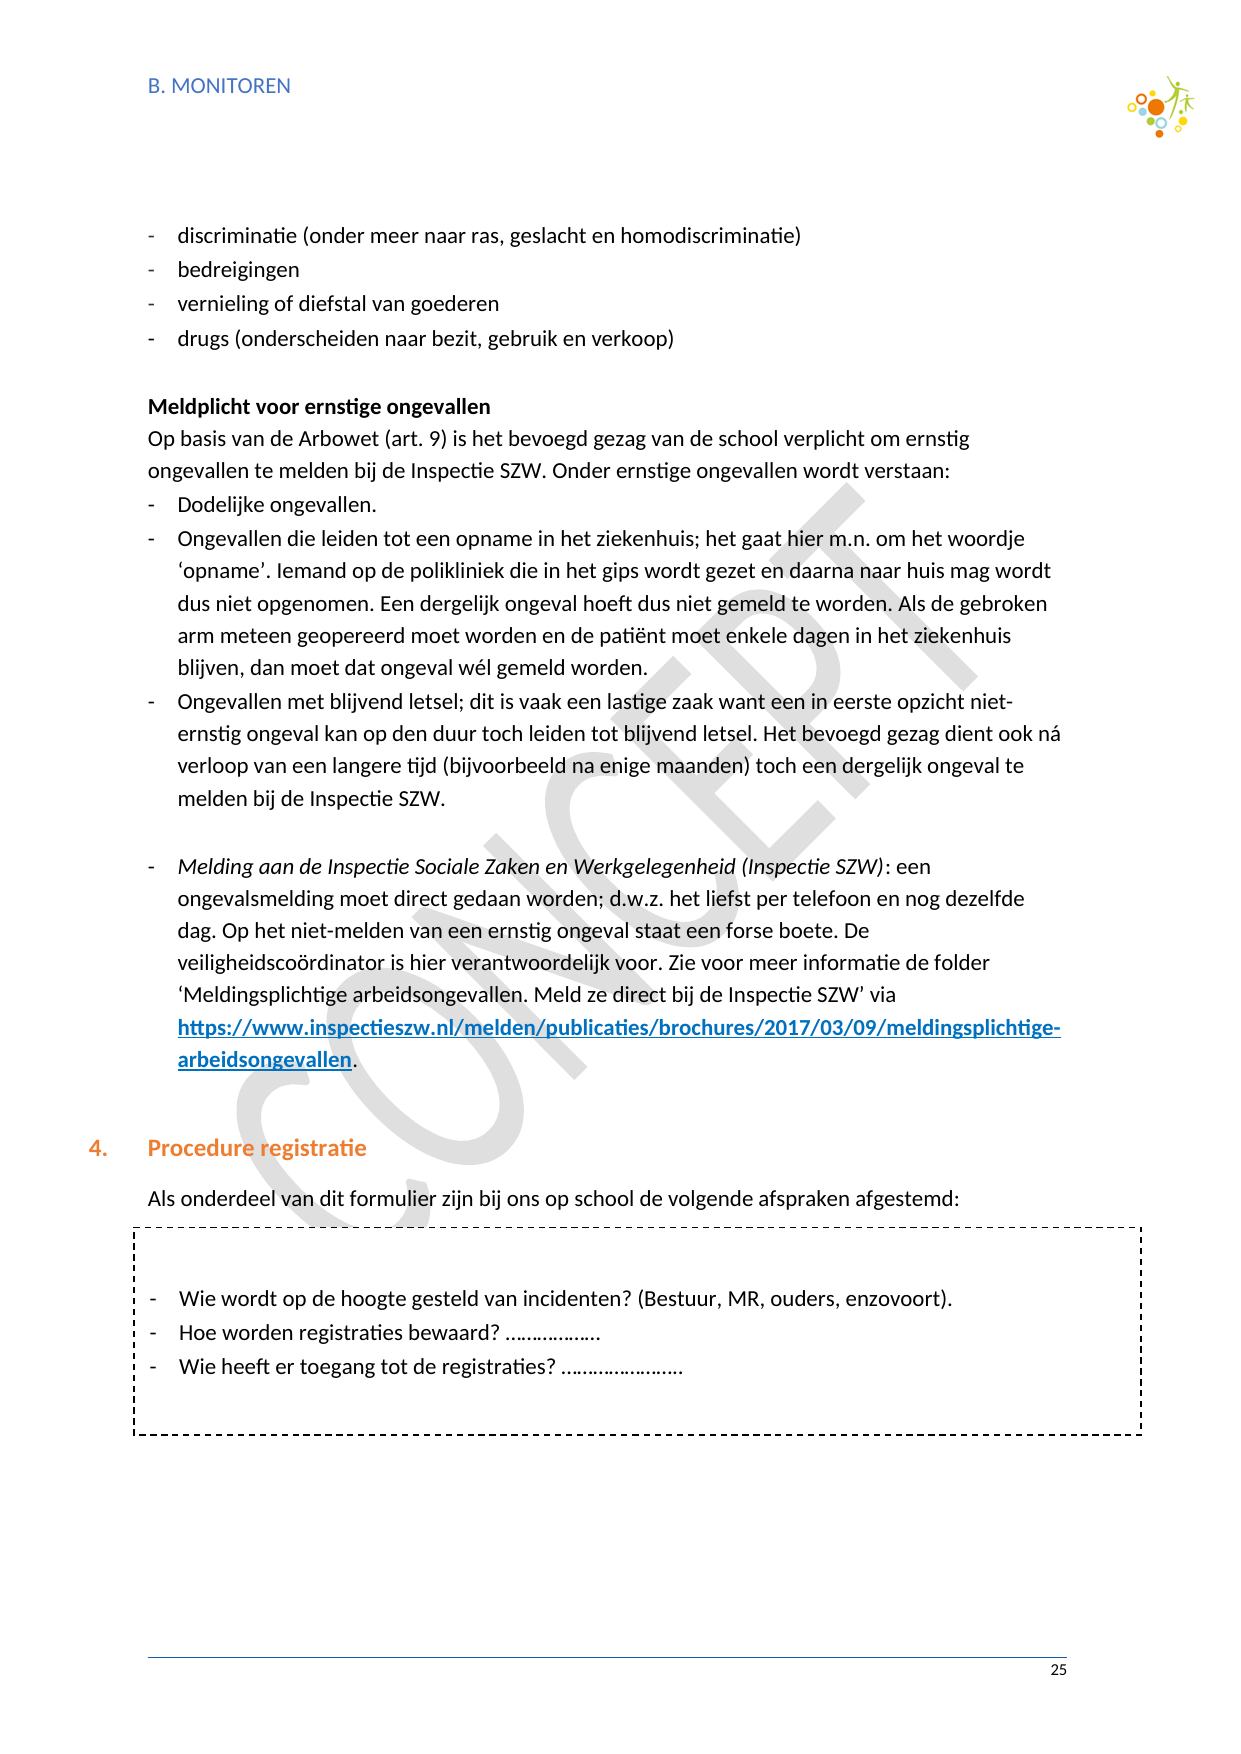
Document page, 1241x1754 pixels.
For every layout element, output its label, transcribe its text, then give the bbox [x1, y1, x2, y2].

list Meldplicht voor ernstige ongevallen Op basis van de Arbowet (art. 9) is het bevoegd gezag van de school verplicht om ernstig ongevallen te melden bij de Inspectie SZW. Onder ernstige ongevallen wordt verstaan: [148, 392, 1067, 484]
text Melding aan de Inspectie Sociale Zaken en Werkgelegenheid (Inspectie SZW): een ongevalsmelding moet direct gedaan worden; d.w.z. het liefst per telefoon en nog dezelfde dag. Op het niet-melden van een ernstig ongeval staat een forse boete. De veiligheidscoördinator is hier verantwoordelijk voor. Zie voor meer informatie de folder ‘Meldingsplichtige arbeidsongevallen. Meld ze direct bij de Inspectie SZW’ via https://www.inspectieszw.nl/melden/publicaties/brochures/2017/03/09/meldingsplichtige-arbeidsongevallen. [148, 852, 1067, 1073]
text bedreigingen [148, 256, 1067, 283]
list Als onderdeel van dit formulier zijn bij ons op school de volgende afspraken afgestemd: [148, 1184, 1067, 1212]
text Ongevallen die leiden tot een opname in het ziekenhuis; het gaat hier m.n. om het woordje ‘opname’. Iemand op de polikliniek die in het gips wordt gezet en daarna naar huis mag wordt dus niet opgenomen. Een dergelijk ongeval hoeft dus niet gemeld te worden. Als de gebroken arm meteen geopereerd moet worden en de patiënt moet enkele dagen in het ziekenhuis blijven, dan moet dat ongeval wél gemeld worden. [148, 524, 1067, 681]
picture [1125, 73, 1199, 147]
text drugs (onderscheiden naar bezit, gebruik en verkoop) [148, 324, 1067, 352]
text Ongevallen met blijvend letsel; dit is vaak een lastige zaak want een in eerste opzicht niet-ernstig ongeval kan op den duur toch leiden tot blijvend letsel. Het bevoegd gezag dient ook ná verloop van een langere tijd (bijvoorbeeld na enige maanden) toch een dergelijk ongeval te melden bij de Inspectie SZW. [148, 687, 1067, 812]
text discriminatie (onder meer naar ras, geslacht en homodiscriminatie) [148, 221, 1067, 249]
text Dodelijke ongevallen. [148, 490, 1067, 518]
text Procedure registratie [89, 1132, 1067, 1162]
text vernieling of diefstal van goederen [148, 289, 1067, 318]
